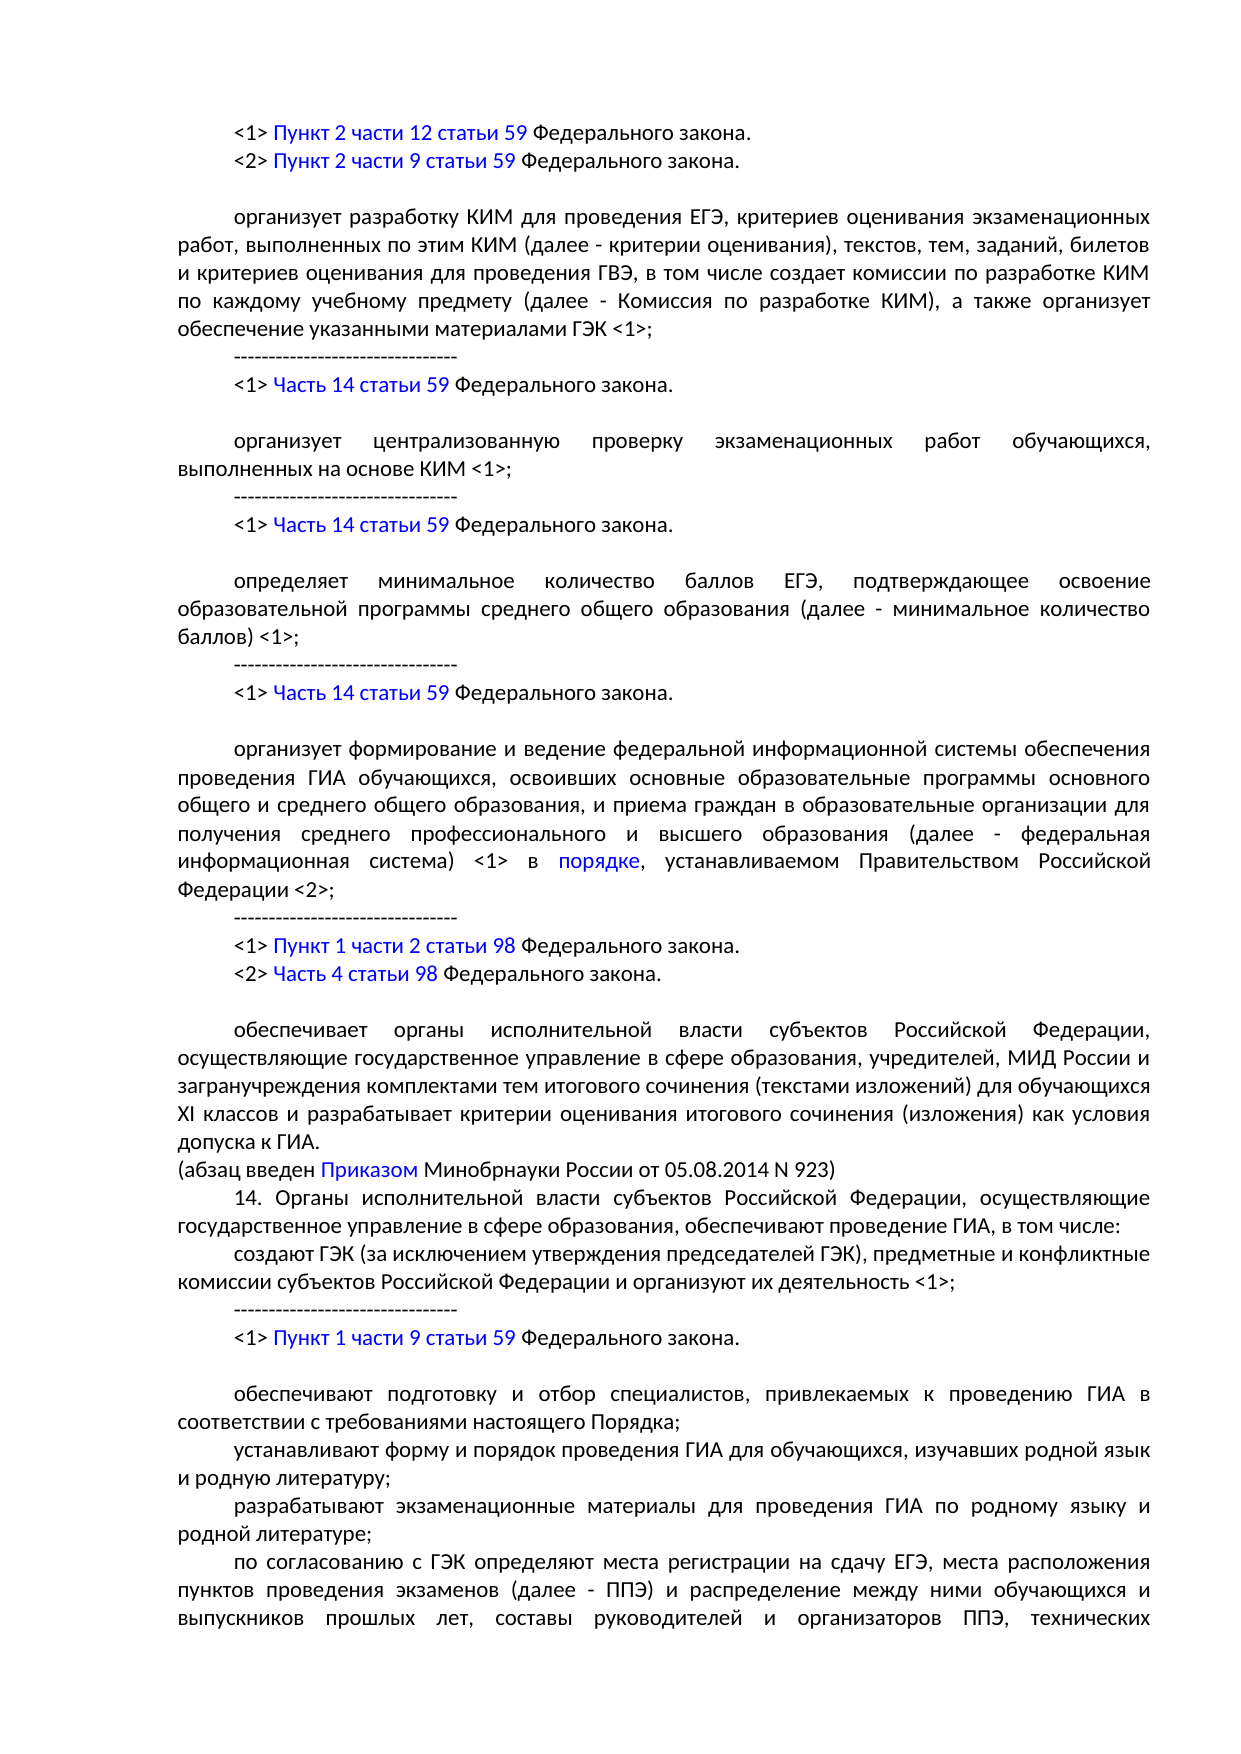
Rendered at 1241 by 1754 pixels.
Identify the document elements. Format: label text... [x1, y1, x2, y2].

text организует централизованную проверку экзаменационных работ обучающихся, выполненных на основе КИМ <1>; [177, 426, 1152, 482]
text создают ГЭК (за исключением утверждения председателей ГЭК), предметные и конфликтные комиссии субъектов Российской Федерации и организуют их деятельность <1>; [177, 1239, 1152, 1295]
text <1> Пункт 2 части 12 статьи 59 Федерального закона. [177, 118, 1152, 146]
text <1> Часть 14 статьи 59 Федерального закона. [177, 678, 1152, 707]
text -------------------------------- [177, 1295, 1152, 1323]
text <1> Пункт 1 части 2 статьи 98 Федерального закона. [177, 931, 1152, 959]
text <1> Пункт 1 части 9 статьи 59 Федерального закона. [177, 1323, 1152, 1351]
text устанавливают форму и порядок проведения ГИА для обучающихся, изучавших родной язык и родную литературу; [177, 1435, 1152, 1491]
text <1> Часть 14 статьи 59 Федерального закона. [177, 370, 1152, 398]
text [177, 1547, 1152, 1631]
text <1> Часть 14 статьи 59 Федерального закона. [177, 510, 1152, 538]
text обеспечивают подготовку и отбор специалистов, привлекаемых к проведению ГИА в соответствии с требованиями настоящего Порядка; [177, 1379, 1152, 1435]
text разрабатывают экзаменационные материалы для проведения ГИА по родному языку и родной литературе; [177, 1491, 1152, 1547]
text <2> Пункт 2 части 9 статьи 59 Федерального закона. [177, 146, 1152, 174]
text (абзац введен Приказом Минобрнауки России от 05.08.2014 N 923) [177, 1155, 1152, 1183]
text организует формирование и ведение федеральной информационной системы обеспечения проведения ГИА обучающихся, освоивших основные образовательные программы основного общего и среднего общего образования, и приема граждан в образовательные организации для получения среднего профессионального и высшего образования (далее - федеральная информационная система) <1> в порядке, устанавливаемом Правительством Российской Федерации <2>; [177, 734, 1152, 903]
text обеспечивает органы исполнительной власти субъектов Российской Федерации, осуществляющие государственное управление в сфере образования, учредителей, МИД России и загранучреждения комплектами тем итогового сочинения (текстами изложений) для обучающихся XI классов и разрабатывает критерии оценивания итогового сочинения (изложения) как условия допуска к ГИА. [177, 1015, 1152, 1155]
text <2> Часть 4 статьи 98 Федерального закона. [177, 959, 1152, 987]
text -------------------------------- [177, 342, 1152, 370]
text -------------------------------- [177, 903, 1152, 931]
text 14. Органы исполнительной власти субъектов Российской Федерации, осуществляющие государственное управление в сфере образования, обеспечивают проведение ГИА, в том числе: [177, 1183, 1152, 1239]
text -------------------------------- [177, 482, 1152, 510]
text организует разработку КИМ для проведения ЕГЭ, критериев оценивания экзаменационных работ, выполненных по этим КИМ (далее - критерии оценивания), текстов, тем, заданий, билетов и критериев оценивания для проведения ГВЭ, в том числе создает комиссии по разработке КИМ по каждому учебному предмету (далее - Комиссия по разработке КИМ), а также организует обеспечение указанными материалами ГЭК <1>; [177, 202, 1152, 342]
text -------------------------------- [177, 651, 1152, 678]
text определяет минимальное количество баллов ЕГЭ, подтверждающее освоение образовательной программы среднего общего образования (далее - минимальное количество баллов) <1>; [177, 566, 1152, 651]
